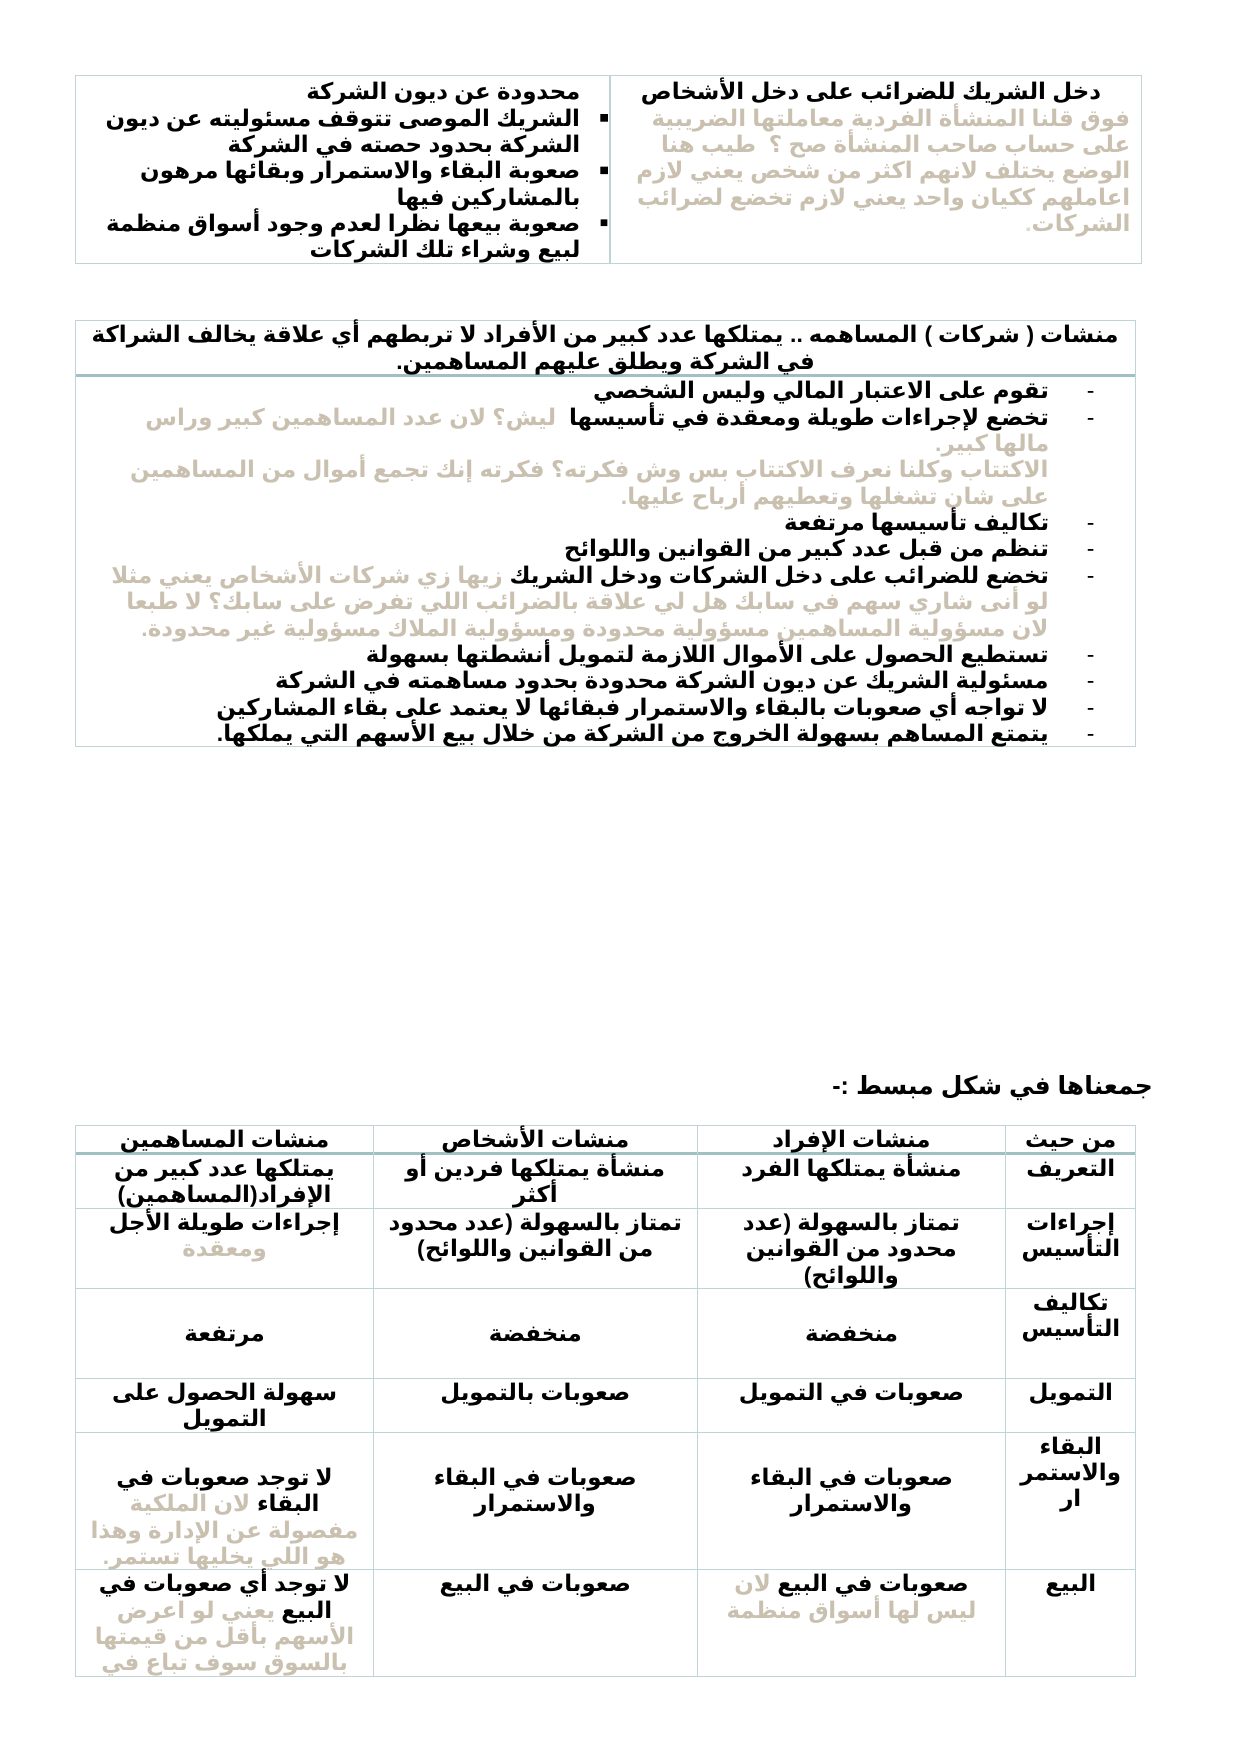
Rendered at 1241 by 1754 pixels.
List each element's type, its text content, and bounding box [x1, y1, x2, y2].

table_cell يمتلكها عدد كبير من الإفراد(المساهمين) [76, 1155, 373, 1208]
table_cell صعوبات في البقاء والاستمرار [374, 1433, 697, 1569]
table_cell لا توجد صعوبات في البقاء لان الملكية مفصولة عن الإدارة وهذا هو اللي يخليها تستمر. [76, 1433, 373, 1569]
table_cell تقوم على الاعتبار المالي وليس الشخصي تخضع لإجراءات طويلة ومعقدة في تأسيسها ليش؟ لان عدد المساهمين كبير وراس مالها كبير. الاكتتاب وكلنا نعرف الاكتتاب بس وش فكرته؟ فكرته إنك تجمع أموال من المساهمين على شان تشغلها وتعطيهم أرباح عليها. تكاليف تأسيسها مرتفعة تنظم من قبل عدد كبير من القوانين واللوائح تخضع للضرائب على دخل الشركات ودخل الشريك زيها زي شركات الأشخاص يعني مثلا لو أنى شاري سهم في سابك هل لي علاقة بالضرائب اللي تفرض على سابك؟ لا طبعا لان مسؤولية المساهمين مسؤولية محدودة ومسؤولية الملاك مسؤولية غير محدودة. تستطيع الحصول على الأموال اللازمة لتمويل أنشطتها بسهولة مسئولية الشريك عن ديون الشركة محدودة بحدود مساهمته في الشركة لا تواجه أي صعوبات بالبقاء والاستمرار فبقائها لا يعتمد على بقاء المشاركين يتمتع المساهم بسهولة الخروج من الشركة من خلال بيع الأسهم التي يملكها. [76, 377, 1135, 746]
table_cell منشأة يمتلكها فردين أو أكثر [374, 1155, 697, 1208]
table_cell إجراءات التأسيس [1006, 1209, 1135, 1288]
table_cell تمتاز بالسهولة (عدد محدود من القوانين واللوائح) [374, 1209, 697, 1288]
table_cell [76, 76, 609, 263]
table_cell البقاء والاستمرار [1006, 1433, 1135, 1569]
list جمعناها في شكل مبسط :- [75, 1071, 1153, 1099]
table_cell مرتفعة [76, 1289, 373, 1378]
table_cell منشأة يمتلكها الفرد [698, 1155, 1005, 1208]
table_cell صعوبات في البقاء والاستمرار [698, 1433, 1005, 1569]
table_cell سهولة الحصول على التمويل [76, 1379, 373, 1432]
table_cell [76, 1570, 373, 1676]
table_header منشات الإفراد [698, 1126, 1005, 1152]
table_cell إجراءات طويلة الأجل ومعقدة [76, 1209, 373, 1288]
table_cell منخفضة [374, 1289, 697, 1378]
table_cell منخفضة [698, 1289, 1005, 1378]
table_header منشات المساهمين [76, 1126, 373, 1152]
table_cell صعوبات في التمويل [698, 1379, 1005, 1432]
table_cell صعوبات في البيع [374, 1570, 697, 1676]
table_cell البيع [1006, 1570, 1135, 1676]
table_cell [611, 76, 1141, 263]
table_cell تمتاز بالسهولة (عدد محدود من القوانين واللوائح) [698, 1209, 1005, 1288]
table_header منشات ( شركات ) المساهمه .. يمتلكها عدد كبير من الأفراد لا تربطهم أي علاقة يخالف الشراكة في الشركة ويطلق عليهم المساهمين. [76, 321, 1135, 374]
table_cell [698, 1570, 1005, 1676]
table_cell التمويل [1006, 1379, 1135, 1432]
table_header منشات الأشخاص [374, 1126, 697, 1152]
table_cell تكاليف التأسيس [1006, 1289, 1135, 1378]
table_cell التعريف [1006, 1155, 1135, 1208]
table_header من حيث [1006, 1126, 1135, 1152]
table_cell صعوبات بالتمويل [374, 1379, 697, 1432]
